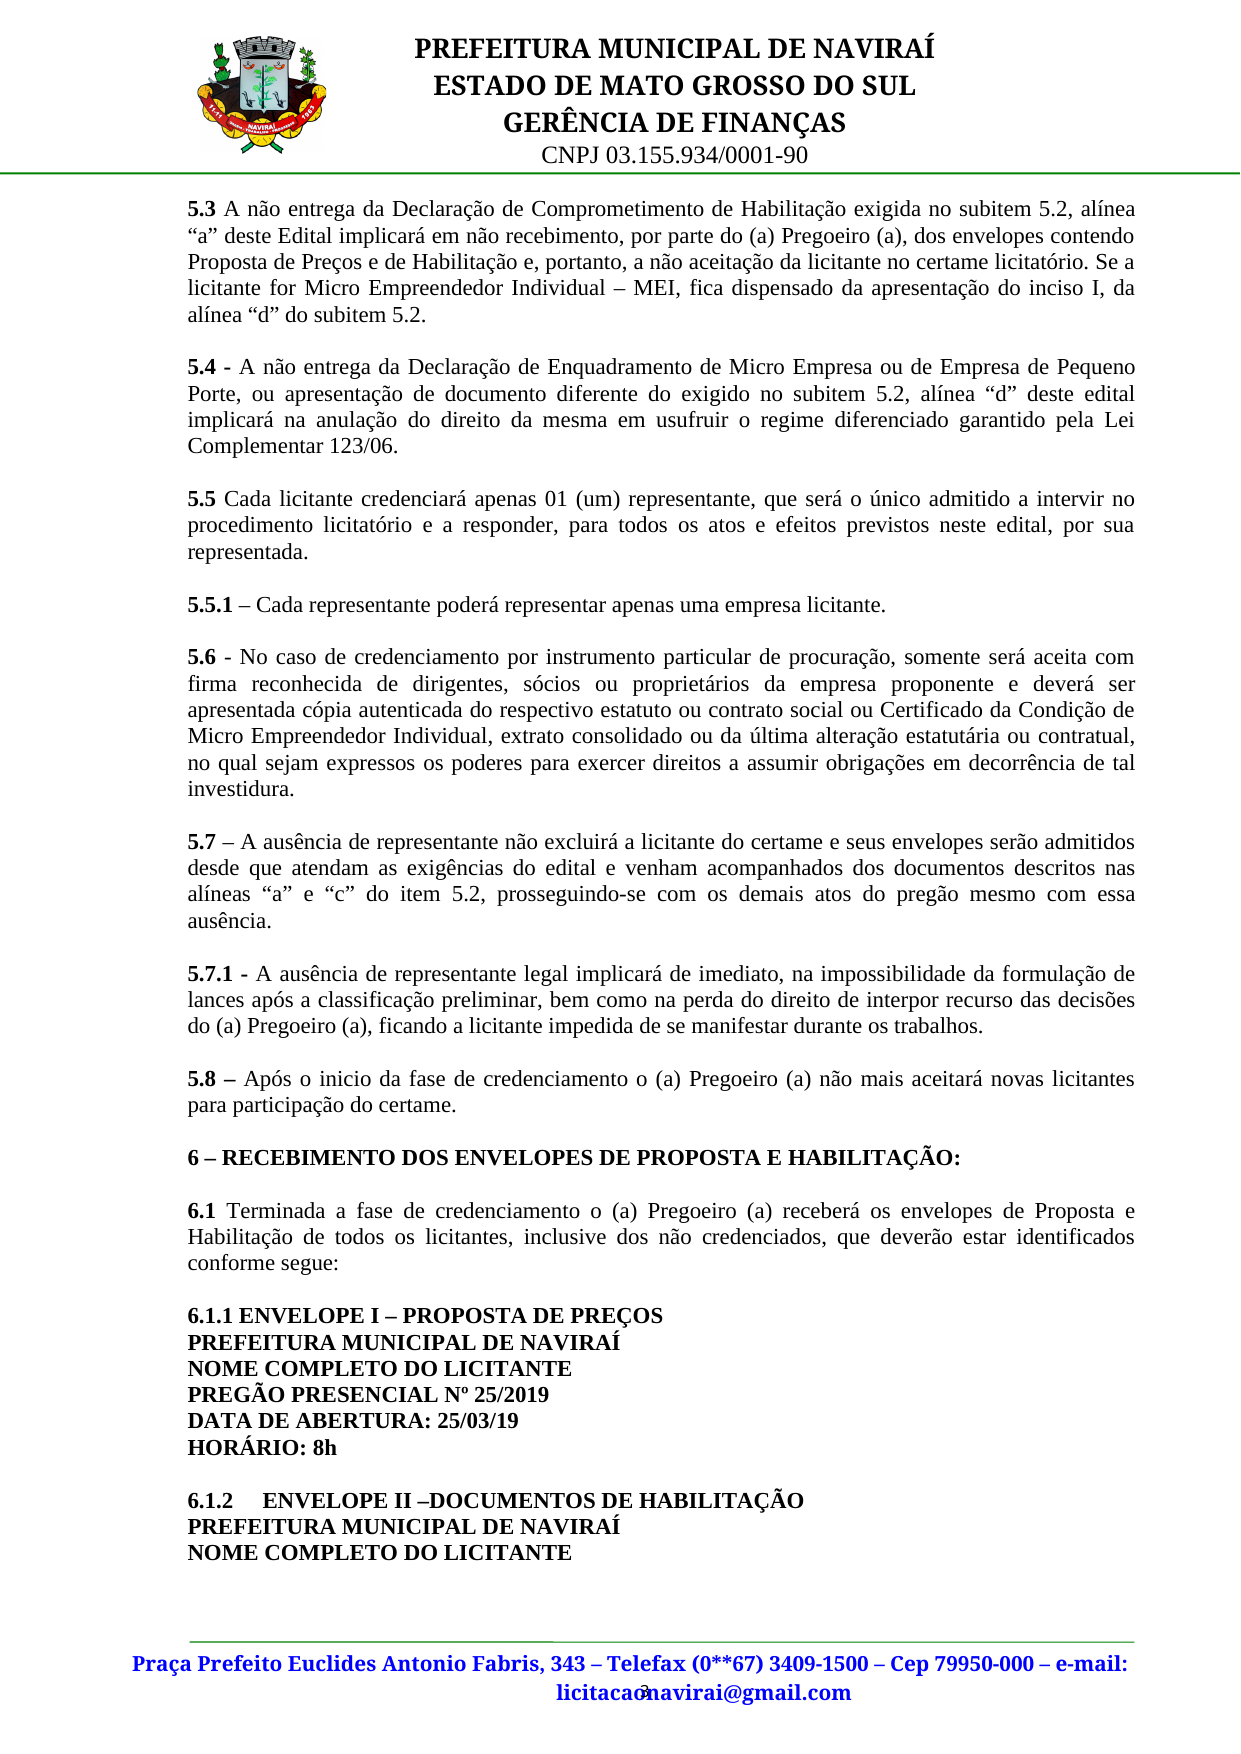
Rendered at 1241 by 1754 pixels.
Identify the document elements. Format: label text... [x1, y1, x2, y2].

text 5.7.1 - A ausência de representante legal implicará de imediato, na impossibilidade da formulação de lances após a classificação preliminar, bem como na perda do direito de interpor recurso das decisões do (a) Pregoeiro (a), ficando a licitante impedida de se manifestar durante os trabalhos. [187, 959, 1137, 1039]
text PREGÃO PRESENCIAL Nº 25/2019 [187, 1381, 1137, 1408]
text 5.8 – Após o inicio da fase de credenciamento o (a) Pregoeiro (a) não mais aceitará novas licitantes para participação do certame. [187, 1065, 1137, 1118]
list ENVELOPE II –DOCUMENTOS DE HABILITAÇÃO [187, 1487, 1137, 1513]
text DATA DE ABERTURA: 25/03/19 [187, 1408, 1137, 1434]
text 5.4 - A não entrega da Declaração de Enquadramento de Micro Empresa ou de Empresa de Pequeno Porte, ou apresentação de documento diferente do exigido no subitem 5.2, alínea “d” deste edital implicará na anulação do direito da mesma em usufruir o regime diferenciado garantido pela Lei Complementar 123/06. [187, 353, 1137, 459]
picture [197, 36, 327, 154]
text 5.6 - No caso de credenciamento por instrumento particular de procuração, somente será aceita com firma reconhecida de dirigentes, sócios ou proprietários da empresa proponente e deverá ser apresentada cópia autenticada do respectivo estatuto ou contrato social ou Certificado da Condição de Micro Empreendedor Individual, extrato consolidado ou da última alteração estatutária ou contratual, no qual sejam expressos os poderes para exercer direitos a assumir obrigações em decorrência de tal investidura. [187, 643, 1137, 801]
text PREFEITURA MUNICIPAL DE NAVIRAÍ [187, 1328, 1137, 1355]
text não entrega da Declaração de Comprometimento de Habilitação exigida no subitem 5.2, alínea “a” deste Edital implicará em não recebimento, por parte do (a) Pregoeiro (a), dos envelopes contendo Proposta de Preços e de Habilitação e, portanto, a não aceitação da licitante no certame licitatório. Se a licitante for Micro Empreendedor Individual – MEI, fica dispensado da apresentação do inciso I, da alínea “d” do subitem 5.2. [187, 195, 1137, 327]
text 6 – RECEBIMENTO DOS ENVELOPES DE PROPOSTA E HABILITAÇÃO: [187, 1144, 1137, 1170]
text NOME COMPLETO DO LICITANTE [187, 1355, 1137, 1381]
text 5.5.1 – Cada representante poderá representar apenas uma empresa licitante. [187, 591, 1137, 617]
text 5.5 Cada licitante credenciará apenas 01 (um) representante, que será o único admitido a intervir no procedimento licitatório e a responder, para todos os atos e efeitos previstos neste edital, por sua representada. [187, 485, 1137, 564]
text NOME COMPLETO DO LICITANTE [187, 1539, 1137, 1566]
text PREFEITURA MUNICIPAL DE NAVIRAÍ [187, 1513, 1137, 1539]
text 6.1 Terminada a fase de credenciamento o (a) Pregoeiro (a) receberá os envelopes de Proposta e Habilitação de todos os licitantes, inclusive dos não credenciados, que deverão estar identificados conforme segue: [187, 1197, 1137, 1276]
text HORÁRIO: 8h [187, 1434, 1137, 1460]
text 6.1.1 ENVELOPE I – PROPOSTA DE PREÇOS [187, 1302, 1137, 1328]
text 5.7 – A ausência de representante não excluirá a licitante do certame e seus envelopes serão admitidos desde que atendam as exigências do edital e venham acompanhados dos documentos descritos nas alíneas “a” e “c” do item 5.2, prosseguindo-se com os demais atos do pregão mesmo com essa ausência. [187, 828, 1137, 933]
